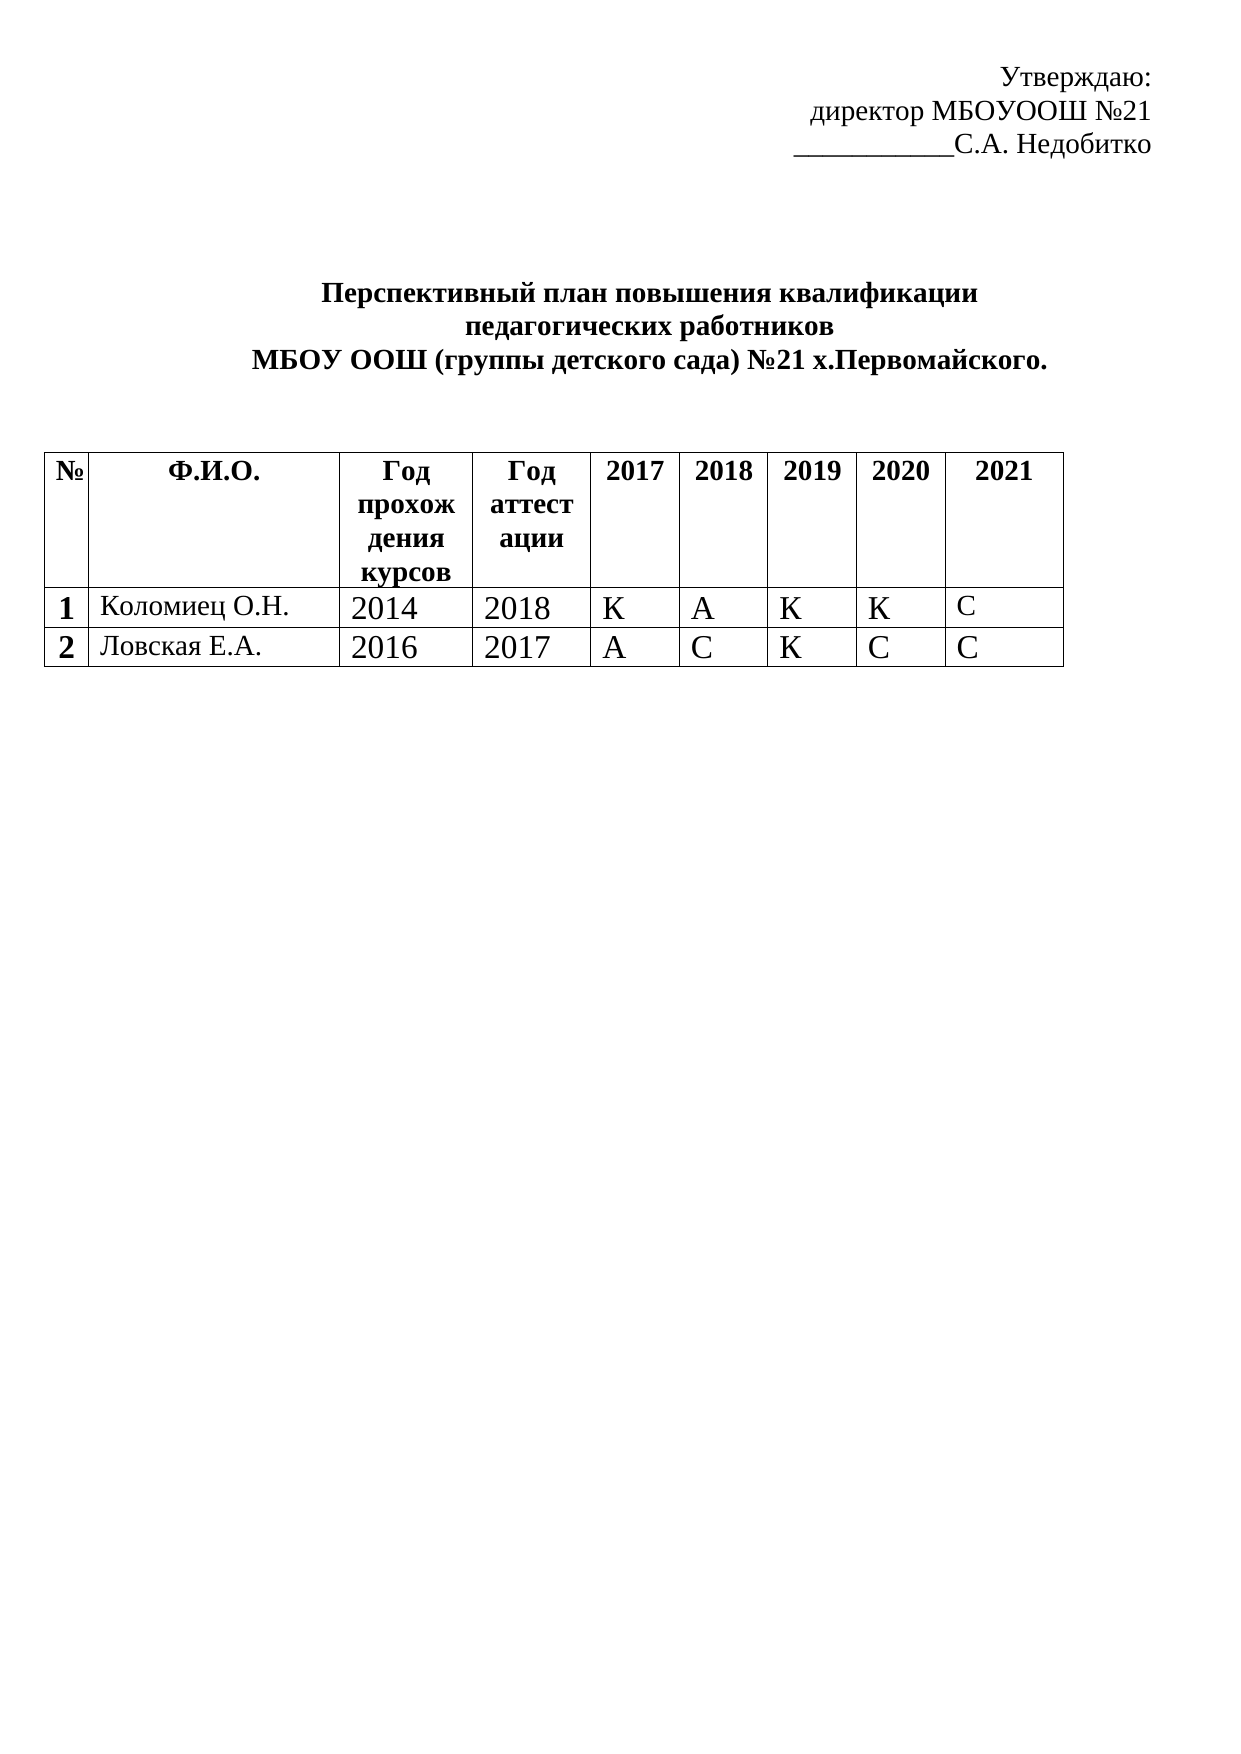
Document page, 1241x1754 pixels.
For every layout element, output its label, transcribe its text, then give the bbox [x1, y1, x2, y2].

text ___________С.А. Недобитко [148, 126, 1152, 160]
text МБОУ ООШ (группы детского сада) №21 х.Первомайского. [148, 342, 1152, 375]
text педагогических работников [148, 308, 1152, 342]
table_cell К [857, 588, 945, 627]
table_header 2021 [946, 453, 1063, 587]
table_header Ф.И.О. [89, 453, 339, 587]
table_header Год прохождения курсов [340, 453, 472, 587]
table_cell 2014 [340, 588, 472, 627]
text Перспективный план повышения квалификации [148, 275, 1152, 308]
text директор МБОУООШ №21 [148, 93, 1152, 126]
table_cell К [591, 588, 679, 627]
table_cell 1 [45, 588, 88, 627]
table_cell К [768, 628, 856, 666]
table_cell С [946, 588, 1063, 627]
table_cell 2017 [473, 628, 590, 666]
table_header № [45, 453, 88, 587]
table_cell Коломиец О.Н. [89, 588, 339, 627]
table_header 2019 [768, 453, 856, 587]
table_cell С [680, 628, 767, 666]
table_cell 2 [45, 628, 88, 666]
text Утверждаю: [148, 59, 1152, 93]
table_cell А [680, 588, 767, 627]
table_cell 2016 [340, 628, 472, 666]
table_cell 2018 [473, 588, 590, 627]
table_cell А [591, 628, 679, 666]
table_cell С [857, 628, 945, 666]
table_header 2018 [680, 453, 767, 587]
table_cell Ловская Е.А. [89, 628, 339, 666]
table_cell К [768, 588, 856, 627]
table_cell С [946, 628, 1063, 666]
table_header Год аттестации [473, 453, 590, 587]
table_header 2017 [591, 453, 679, 587]
table_header 2020 [857, 453, 945, 587]
